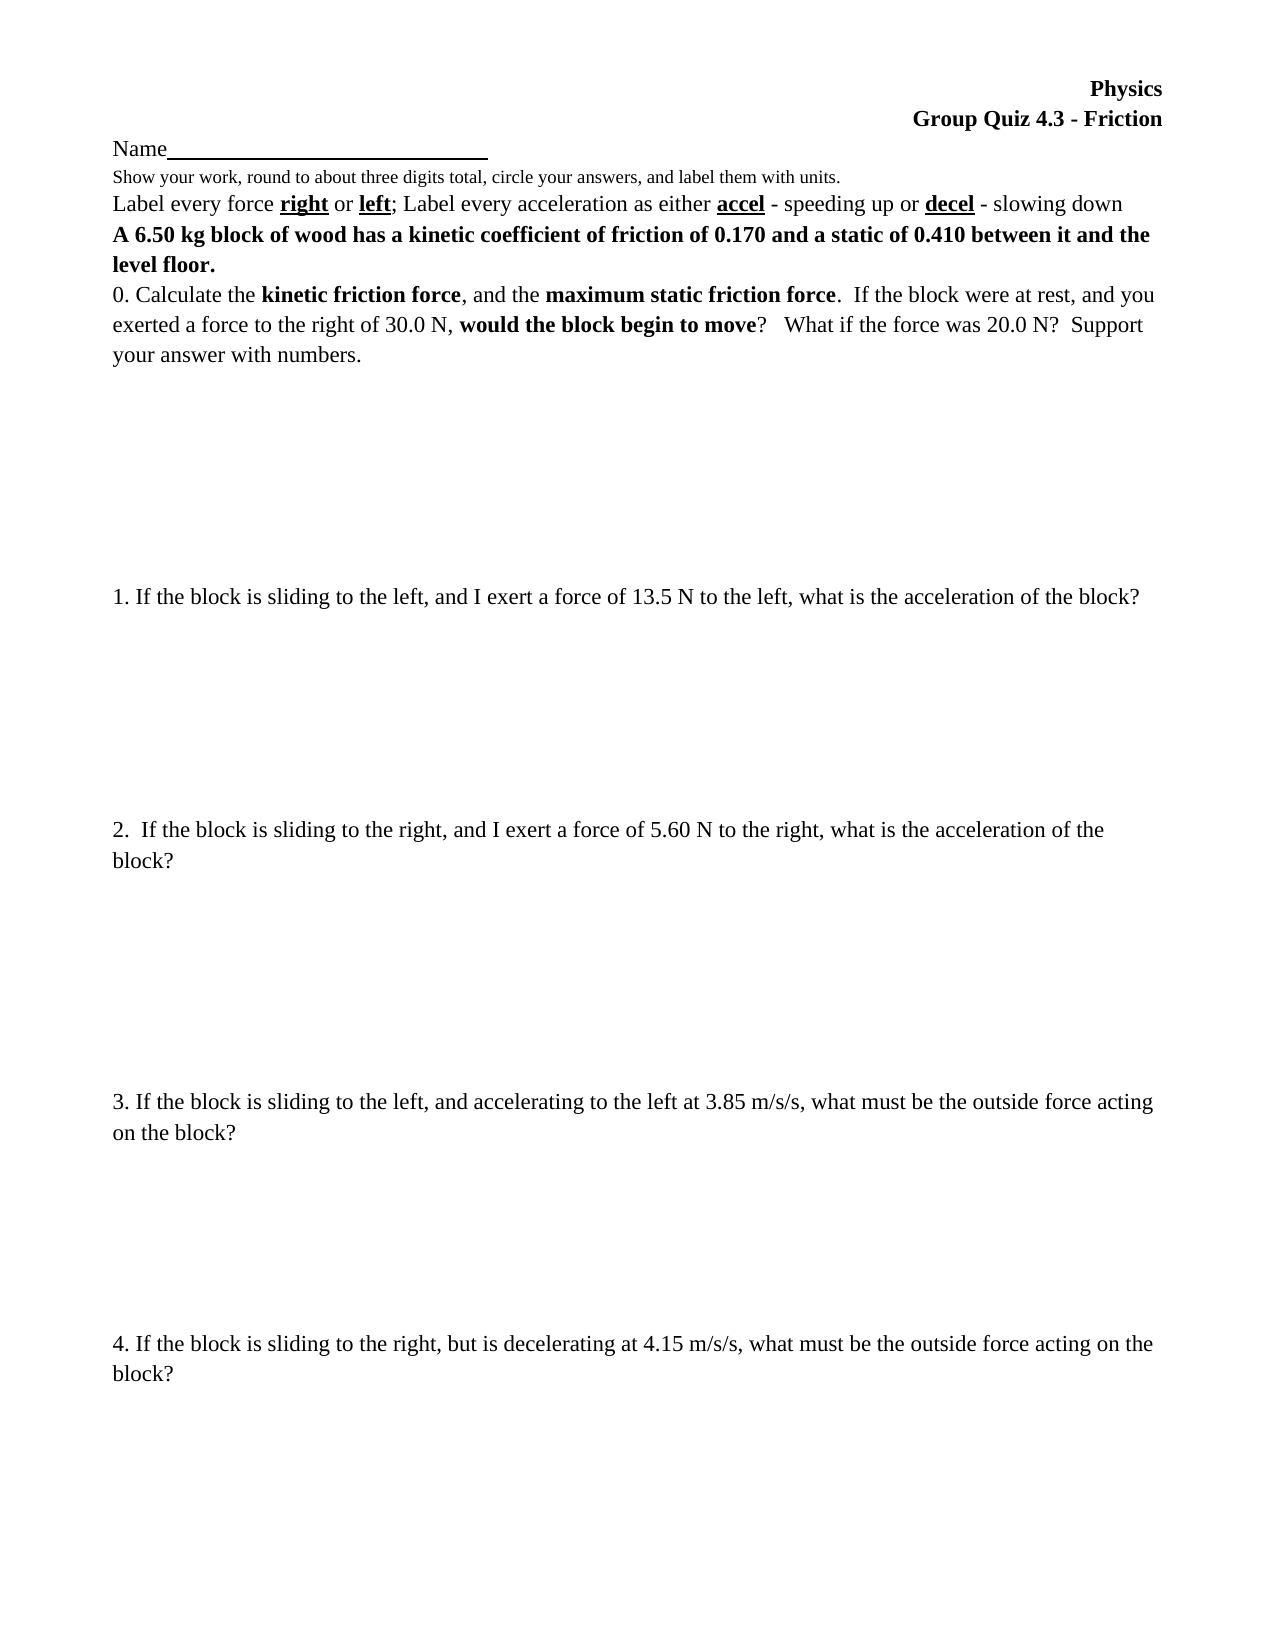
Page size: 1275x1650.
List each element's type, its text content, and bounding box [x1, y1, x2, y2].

text Name [112, 135, 1162, 162]
text A 6.50 kg block of wood has a kinetic coefficient of friction of 0.170 and a static of 0.410 between it and the level floor. [112, 221, 1162, 277]
text 3. If the block is sliding to the left, and accelerating to the left at 3.85 m/s/s, what must be the outside force acting on the block? [112, 1088, 1162, 1145]
text Show your work, round to about three digits total, circle your answers, and label them with units. [112, 166, 1162, 187]
text 0. Calculate the kinetic friction force, and the maximum static friction force. If the block were at rest, and you exerted a force to the right of 30.0 N, would the block begin to move? What if the force was 20.0 N? Support your answer with numbers. [112, 281, 1162, 368]
text 4. If the block is sliding to the right, but is decelerating at 4.15 m/s/s, what must be the outside force acting on the block? [112, 1330, 1162, 1387]
text 2. If the block is sliding to the right, and I exert a force of 5.60 N to the right, what is the acceleration of the block? [112, 817, 1162, 873]
text Group Quiz 4.3 - Friction [112, 105, 1162, 132]
text Physics [112, 75, 1162, 101]
text Label every force right or left; Label every acceleration as either accel - speeding up or decel - slowing down [112, 190, 1162, 217]
text 1. If the block is sliding to the left, and I exert a force of 13.5 N to the left, what is the acceleration of the block? [112, 583, 1162, 609]
